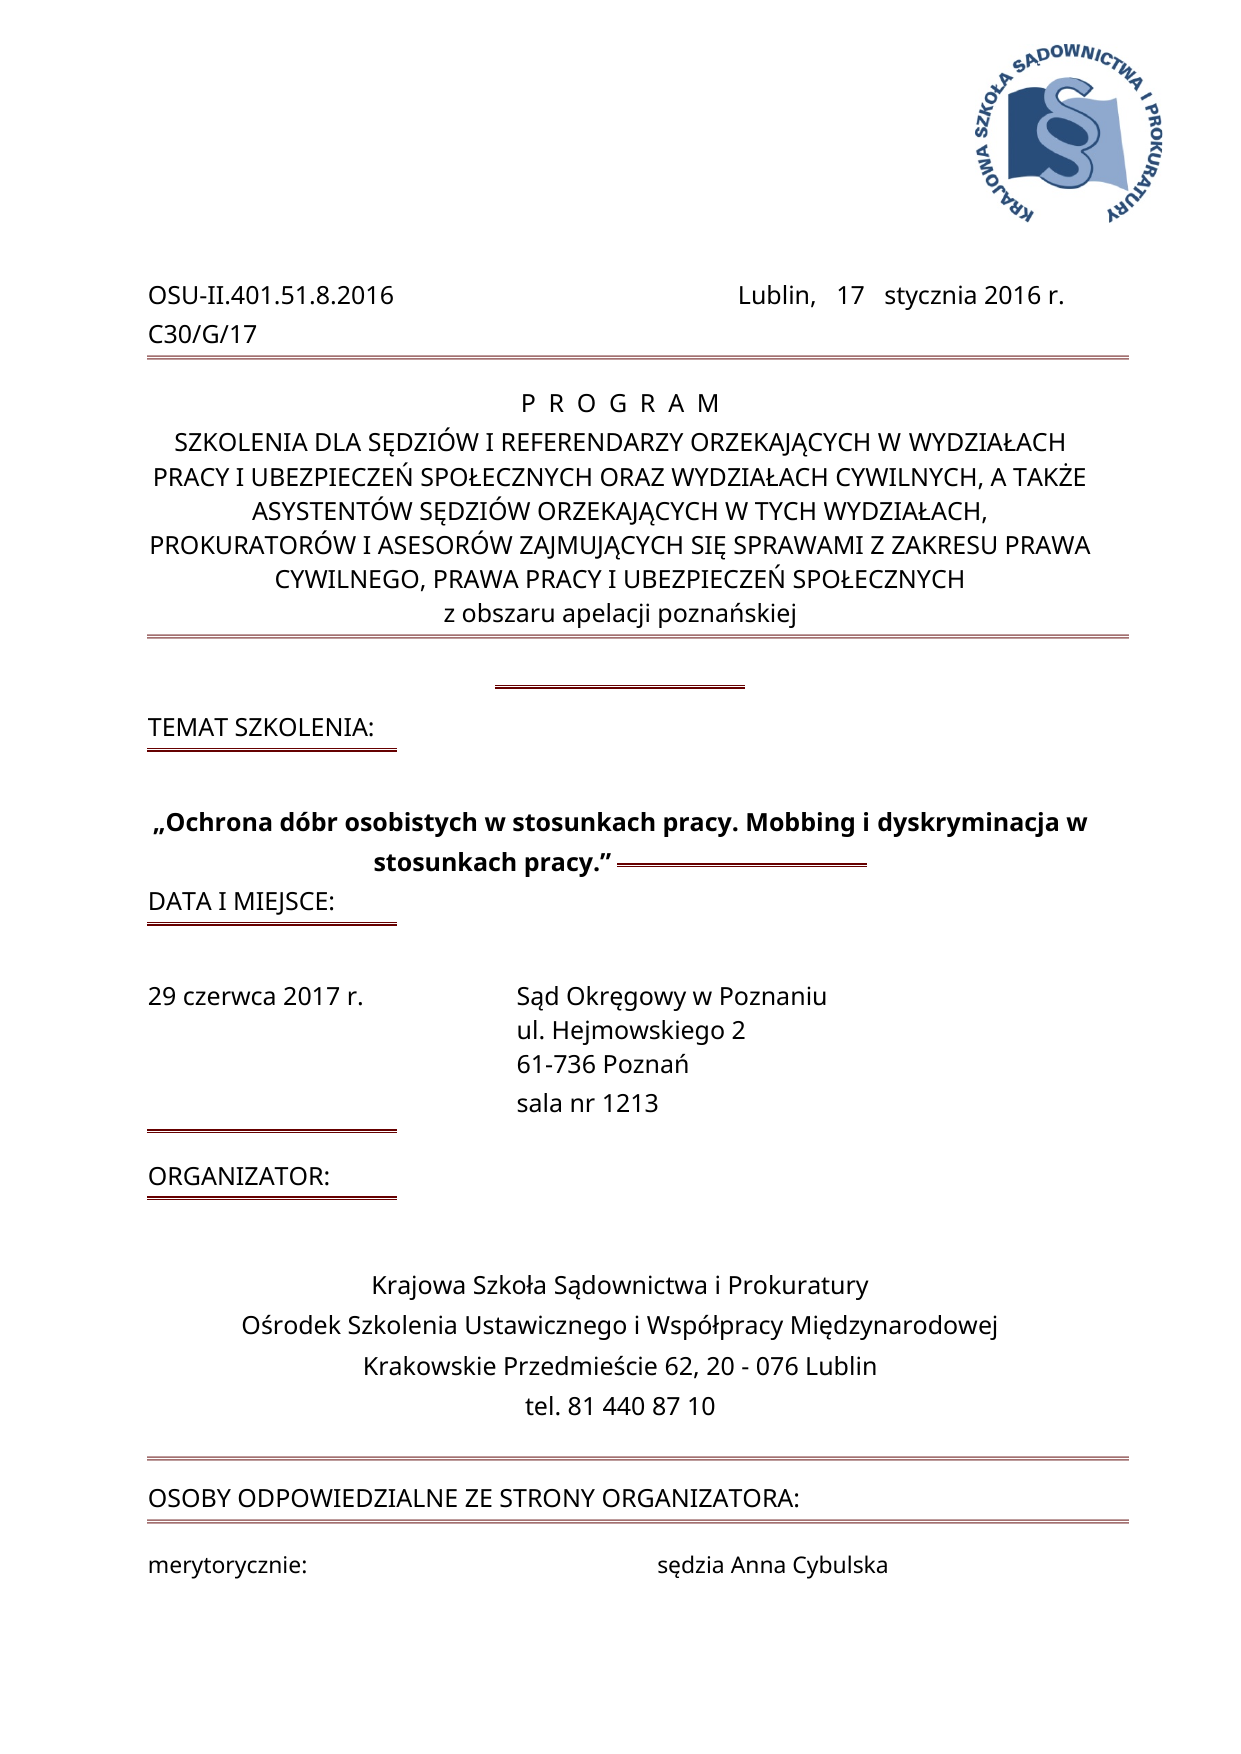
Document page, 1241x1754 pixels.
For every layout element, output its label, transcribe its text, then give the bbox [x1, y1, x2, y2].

text Krajowa Szkoła Sądownictwa i Prokuratury [148, 1268, 1093, 1302]
text sędzia Anna Cybulska [657, 1549, 1093, 1581]
text DATA I MIEJSCE: [148, 883, 1093, 917]
text 29 czerwca 2017 r. Sąd Okręgowy w Poznaniu [148, 979, 1093, 1013]
text OSU-II.401.51.8.2016 Lublin, 17 stycznia 2016 r. [148, 278, 1093, 312]
text P R O G R A M [148, 386, 1093, 420]
text OSOBY ODPOWIEDZIALNE ZE STRONY ORGANIZATORA: [148, 1480, 1093, 1514]
text Ośrodek Szkolenia Ustawicznego i Współpracy Międzynarodowej [148, 1308, 1093, 1342]
picture [975, 44, 1163, 223]
picture [147, 1192, 397, 1204]
text ORGANIZATOR: [148, 1158, 1093, 1192]
text merytorycznie: [148, 1549, 583, 1581]
text z obszaru apelacji poznańskiej [148, 595, 1093, 629]
text 61-736 Poznań [443, 1047, 1093, 1081]
picture [495, 680, 745, 693]
picture [147, 1125, 397, 1137]
picture [147, 1451, 1129, 1465]
text SZKOLENIA DLA SĘDZIÓW I REFERENDARZY ORZEKAJĄCYCH W WYDZIAŁACH PRACY I UBEZPIECZEŃ SPOŁECZNYCH ORAZ WYDZIAŁACH CYWILNYCH, A TAKŻE ASYSTENTÓW SĘDZIÓW ORZEKAJĄCYCH W TYCH WYDZIAŁACH, PROKURATORÓW I ASESORÓW ZAJMUJĄCYCH SIĘ SPRAWAMI Z ZAKRESU PRAWA CYWILNEGO, PRAWA PRACY I UBEZPIECZEŃ SPOŁECZNYCH [148, 425, 1093, 595]
text tel. 81 440 87 10 [148, 1389, 1093, 1423]
picture [147, 629, 1129, 643]
picture [617, 859, 867, 871]
text sala nr 1213 [443, 1086, 1093, 1120]
picture [147, 1514, 1129, 1528]
picture [147, 350, 1129, 364]
text C30/G/17 [148, 317, 1093, 350]
text ul. Hejmowskiego 2 [443, 1013, 1093, 1047]
text „Ochrona dóbr osobistych w stosunkach pracy. Mobbing i dyskryminacja w stosunkach pracy.” [148, 805, 1093, 878]
picture [147, 917, 397, 930]
text TEMAT SZKOLENIA: [148, 710, 1093, 744]
text Krakowskie Przedmieście 62, 20 - 076 Lublin [148, 1348, 1093, 1382]
picture [147, 743, 397, 756]
